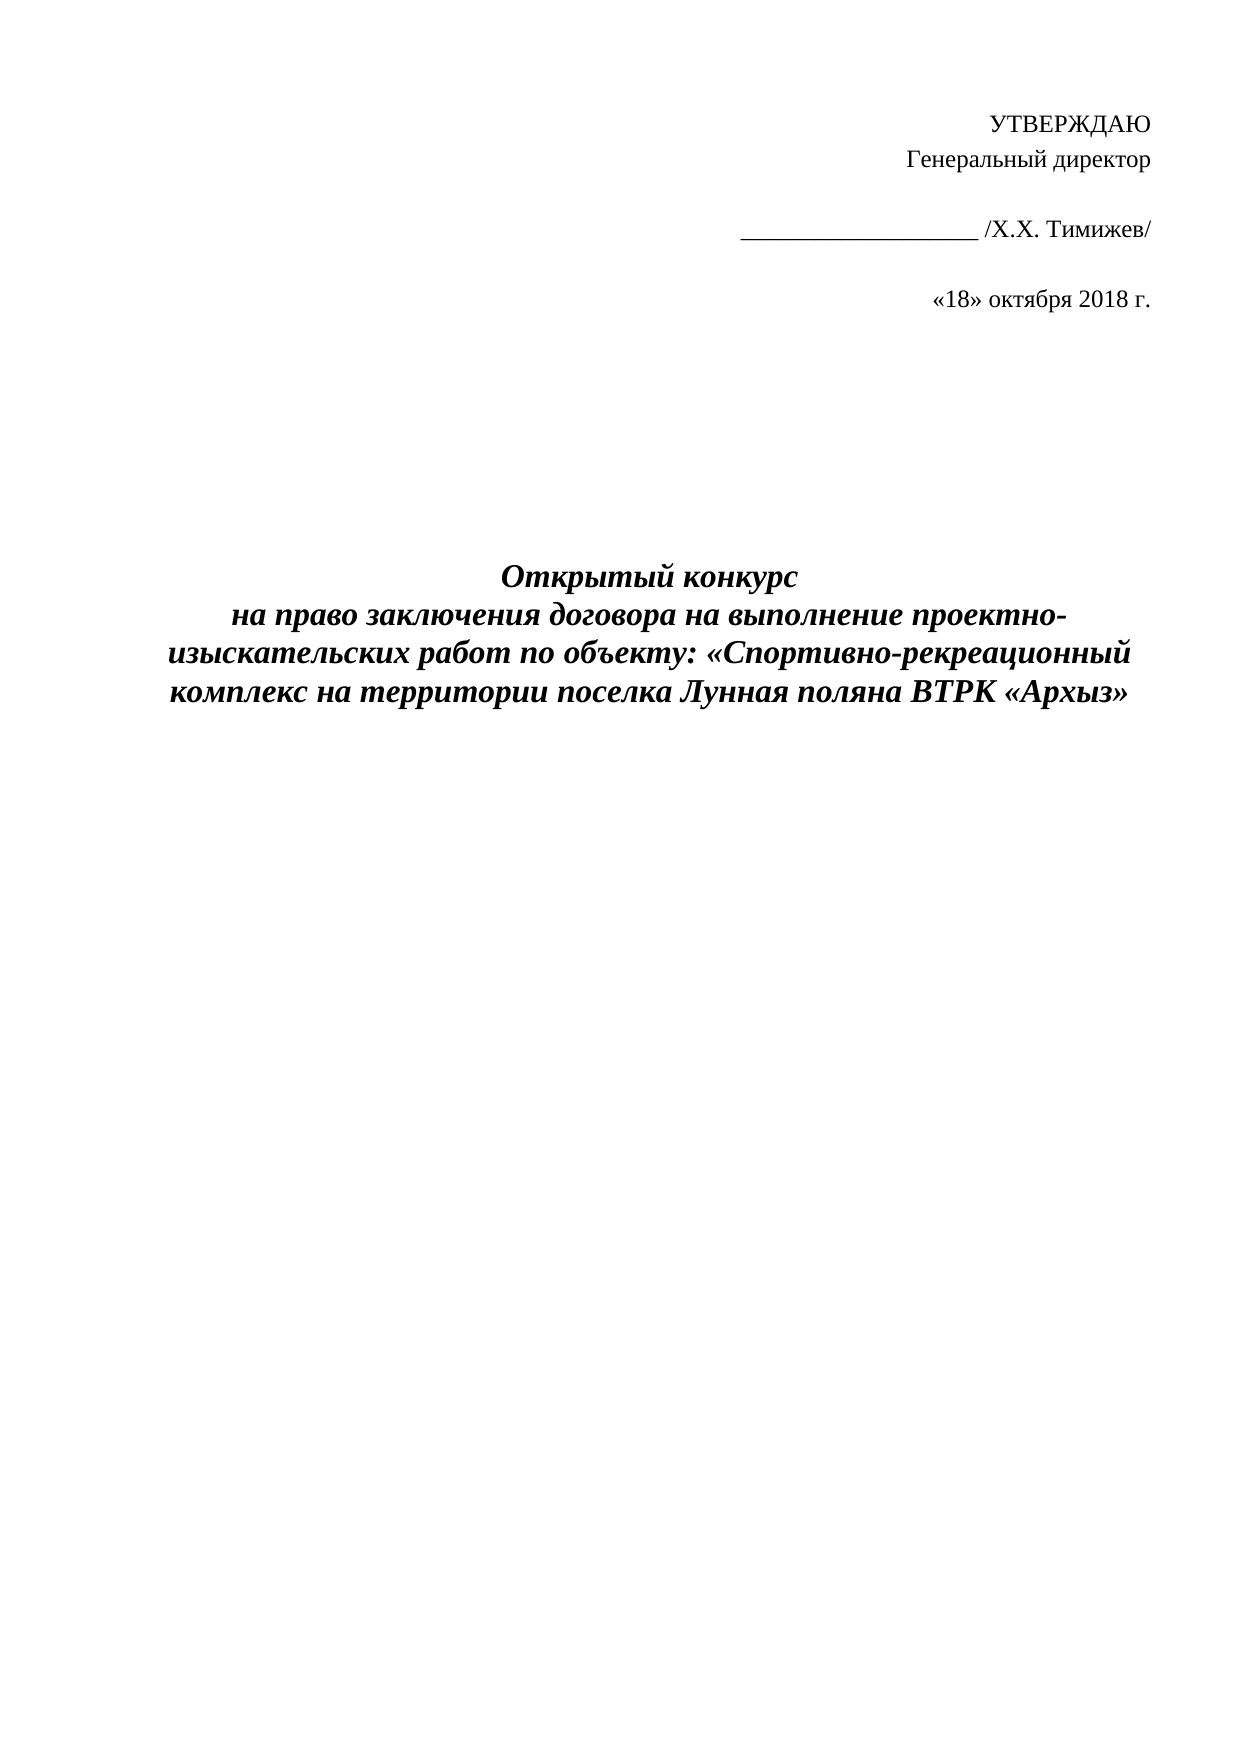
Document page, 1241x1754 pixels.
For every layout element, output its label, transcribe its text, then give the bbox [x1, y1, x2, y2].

table_cell «18» октября 2018 г. [649, 249, 1162, 319]
table_header УТВЕРЖДАЮ Генеральный директор ___________________ /Х.Х. Тимижев/ [649, 109, 1162, 249]
text Открытый конкурс [118, 556, 1181, 594]
text на право заключения договора на выполнение проектно-изыскательских работ по объекту: «Спортивно-рекреационный комплекс на территории поселка Лунная поляна ВТРК «Архыз» [118, 594, 1181, 709]
